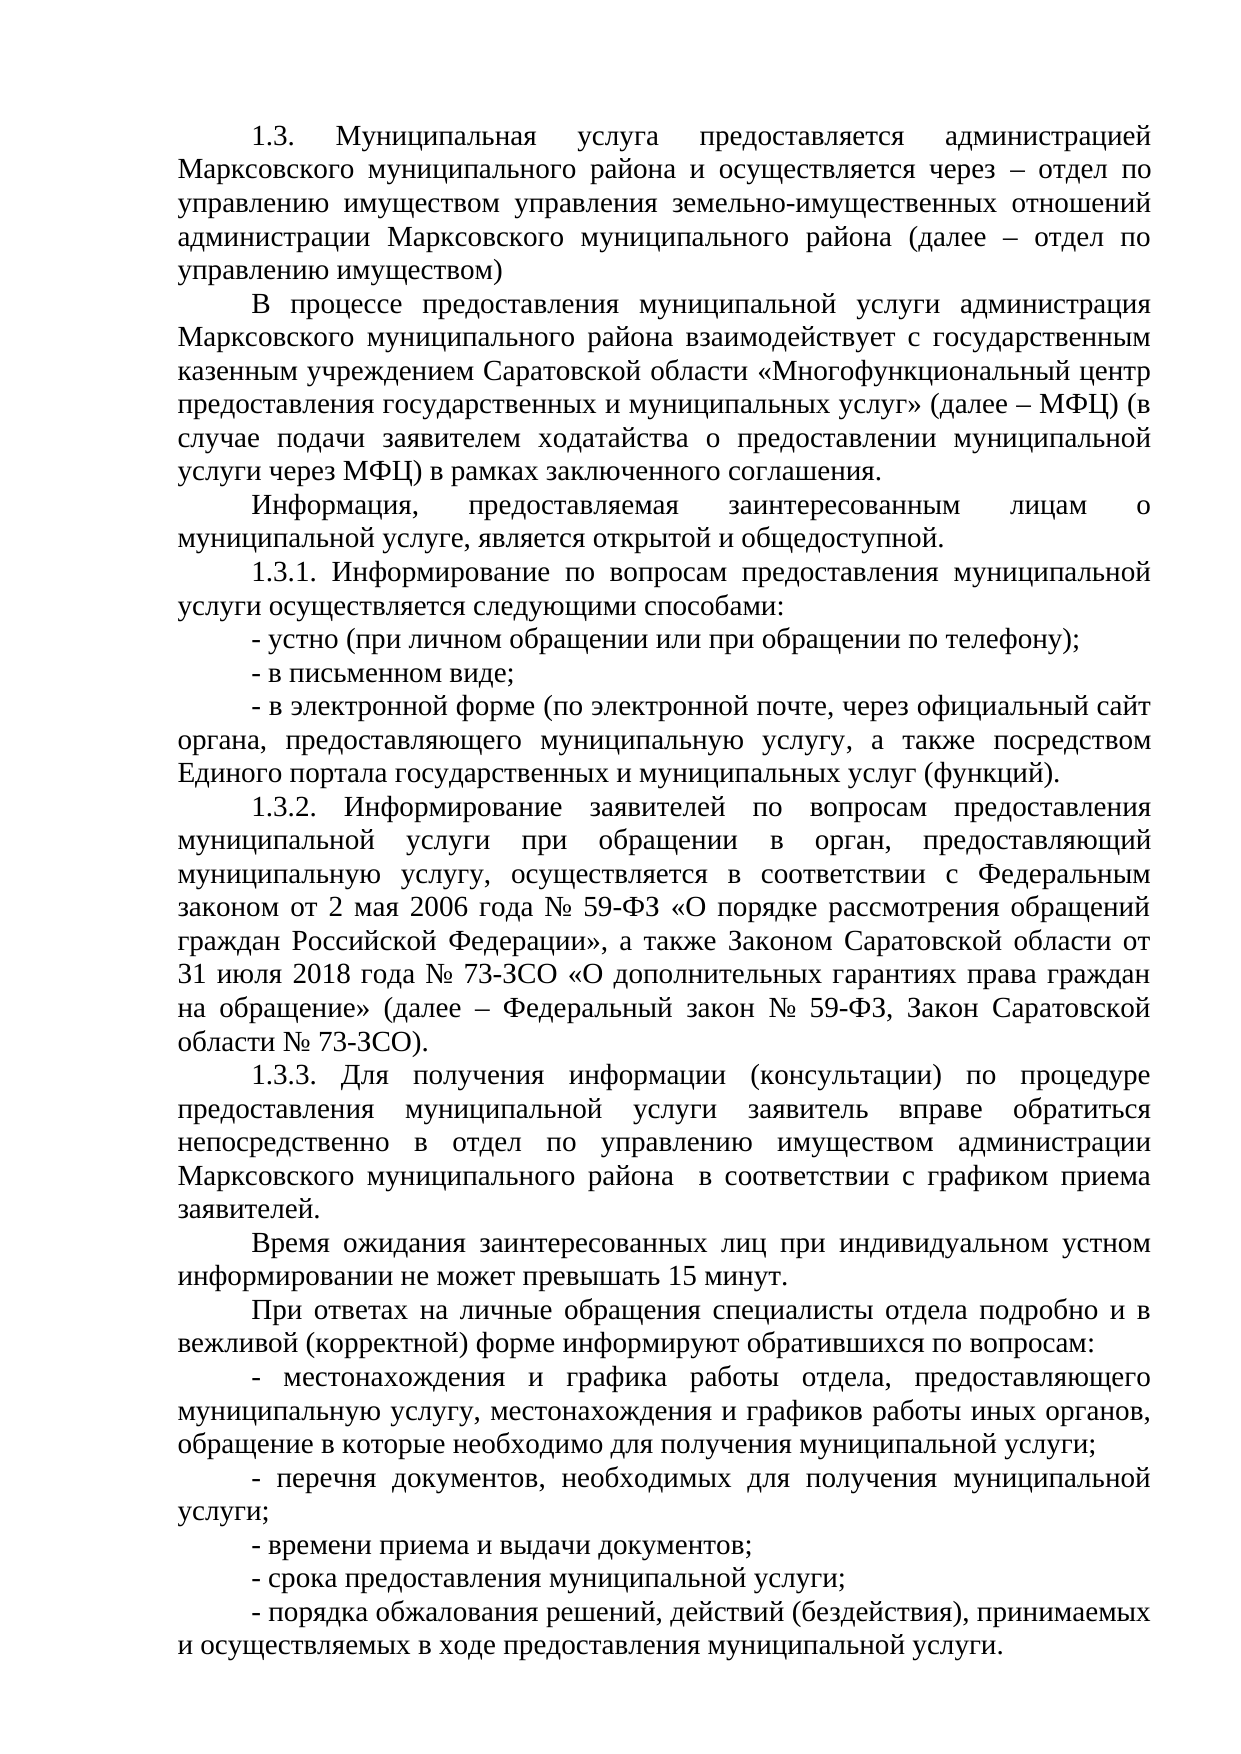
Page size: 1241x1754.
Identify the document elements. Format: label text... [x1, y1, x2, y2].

text - местонахождения и графика работы отдела, предоставляющего муниципальную услугу, местонахождения и графиков работы иных органов, обращение в которые необходимо для получения муниципальной услуги; [177, 1359, 1152, 1460]
text - устно (при личном обращении или при обращении по телефону); [177, 621, 1152, 655]
text - в электронной форме (по электронной почте, через официальный сайт органа, предоставляющего муниципальную услугу, а также посредством Единого портала государственных и муниципальных услуг (функций). [177, 688, 1152, 789]
text - порядка обжалования решений, действий (бездействия), принимаемых и осуществляемых в ходе предоставления муниципальной услуги. [177, 1594, 1152, 1661]
text В процессе предоставления муниципальной услуги администрация Марксовского муниципального района взаимодействует с государственным казенным учреждением Саратовской области «Многофункциональный центр предоставления государственных и муниципальных услуг» (далее – МФЦ) (в случае подачи заявителем ходатайства о предоставлении муниципальной услуги через МФЦ) в рамках заключенного соглашения. [177, 286, 1152, 487]
text 1.3. Муниципальная услуга предоставляется администрацией Марксовского муниципального района и осуществляется через – отдел по управлению имуществом управления земельно-имущественных отношений администрации Марксовского муниципального района (далее – отдел по управлению имуществом) [177, 118, 1152, 286]
text - перечня документов, необходимых для получения муниципальной услуги; [177, 1460, 1152, 1527]
text - времени приема и выдачи документов; [177, 1527, 1152, 1560]
text - срока предоставления муниципальной услуги; [177, 1560, 1152, 1594]
text Информация, предоставляемая заинтересованным лицам о муниципальной услуге, является открытой и общедоступной. [177, 487, 1152, 554]
text - в письменном виде; [177, 655, 1152, 688]
text При ответах на личные обращения специалисты отдела подробно и в вежливой (корректной) форме информируют обратившихся по вопросам: [177, 1292, 1152, 1359]
text 1.3.2. Информирование заявителей по вопросам предоставления муниципальной услуги при обращении в орган, предоставляющий муниципальную услугу, осуществляется в соответствии с Федеральным законом от 2 мая 2006 года № 59-ФЗ «О порядке рассмотрения обращений граждан Российской Федерации», а также Законом Саратовской области от 31 июля 2018 года № 73-ЗСО «О дополнительных гарантиях права граждан на обращение» (далее – Федеральный закон № 59-ФЗ, Закон Саратовской области № 73-ЗСО). [177, 789, 1152, 1057]
text Время ожидания заинтересованных лиц при индивидуальном устном информировании не может превышать 15 минут. [177, 1225, 1152, 1292]
text 1.3.3. Для получения информации (консультации) по процедуре предоставления муниципальной услуги заявитель вправе обратиться непосредственно в отдел по управлению имуществом администрации Марксовского муниципального района в соответствии с графиком приема заявителей. [177, 1057, 1152, 1225]
text 1.3.1. Информирование по вопросам предоставления муниципальной услуги осуществляется следующими способами: [177, 554, 1152, 621]
